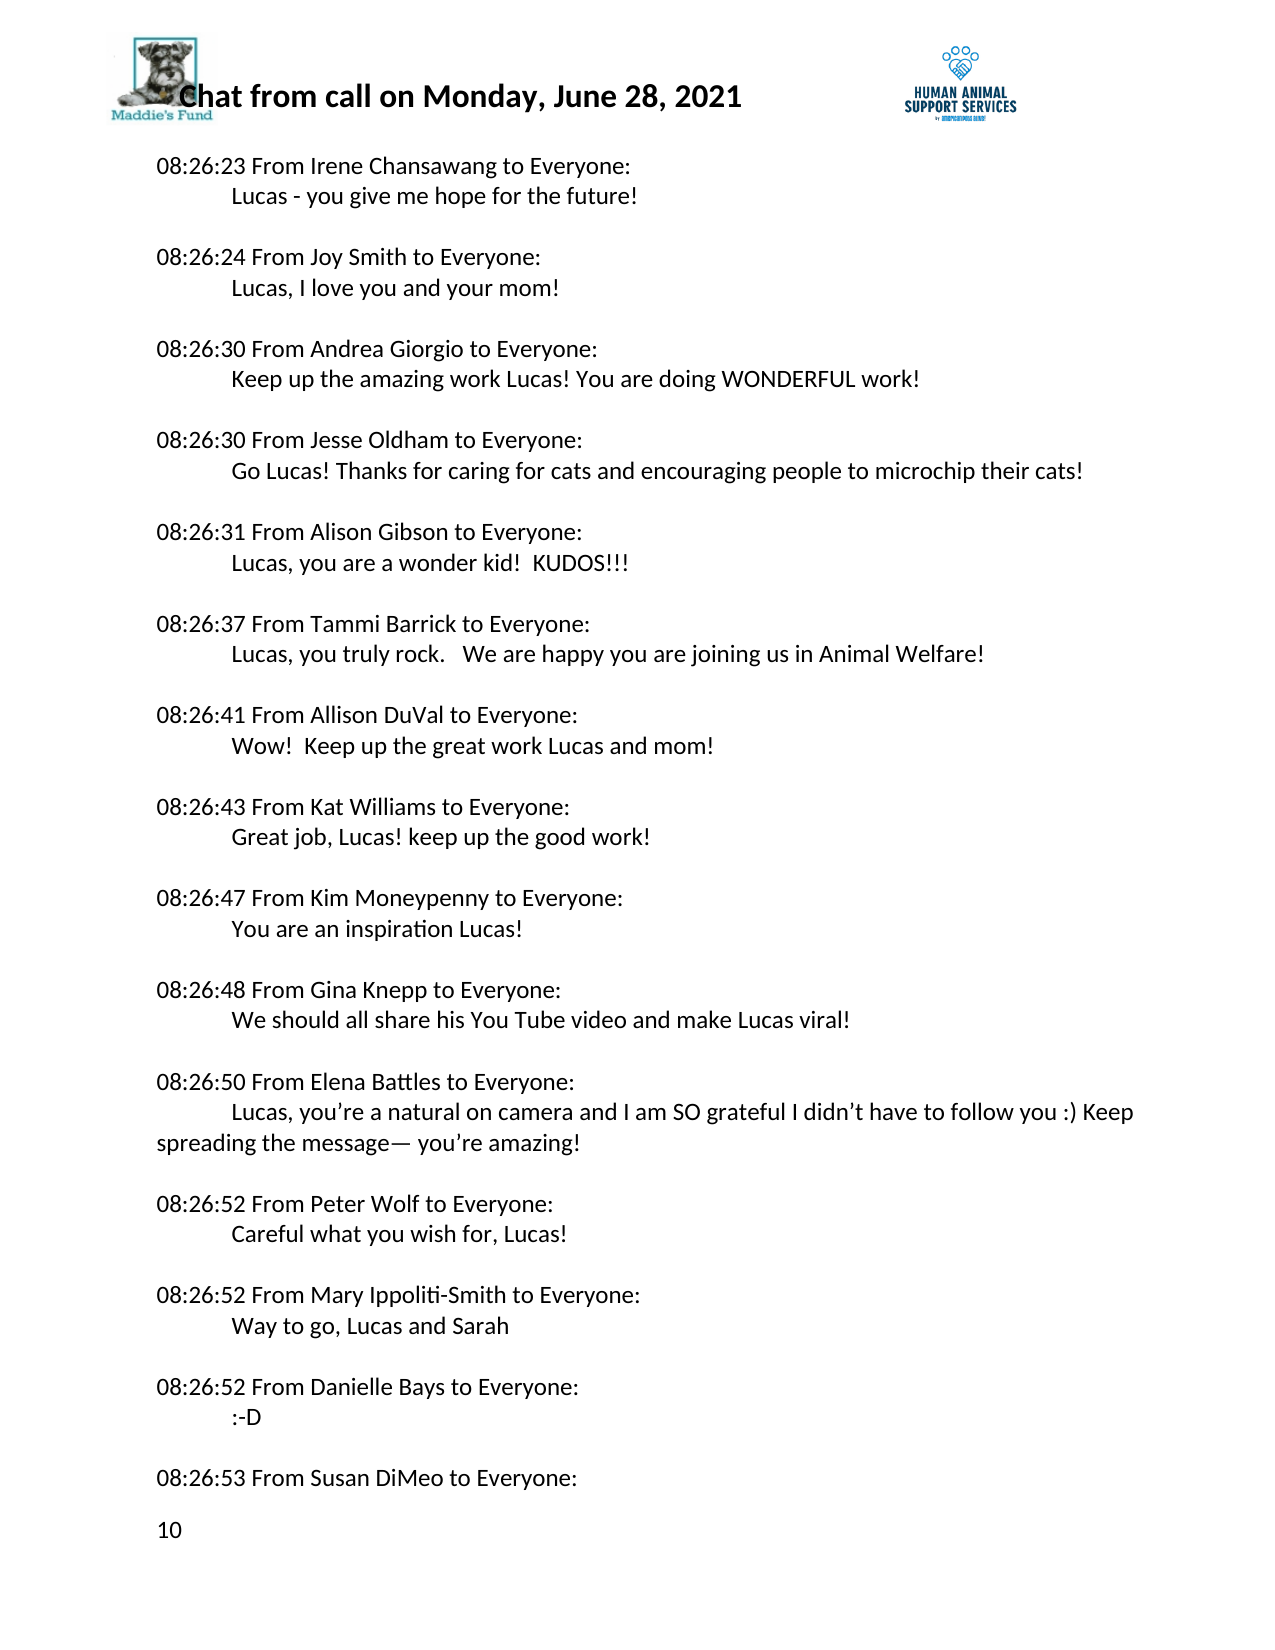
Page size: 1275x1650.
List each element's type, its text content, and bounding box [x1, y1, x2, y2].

text 08:26:52 From Peter Wolf to Everyone: [156, 1188, 1206, 1218]
text Great job, Lucas! keep up the good work! [156, 821, 1206, 852]
text 08:26:30 From Jesse Oldham to Everyone: [156, 425, 1206, 455]
text Wow! Keep up the great work Lucas and mom! [156, 730, 1206, 760]
picture [903, 41, 1018, 127]
text 08:26:31 From Alison Gibson to Everyone: [156, 516, 1206, 547]
text 08:26:50 From Elena Battles to Everyone: [156, 1066, 1206, 1096]
text 08:26:37 From Tammi Barrick to Everyone: [156, 608, 1206, 638]
text Lucas, I love you and your mom! [156, 272, 1206, 303]
text 08:26:52 From Mary Ippoliti-Smith to Everyone: [156, 1279, 1206, 1310]
text Way to go, Lucas and Sarah [156, 1310, 1206, 1340]
text 08:26:47 From Kim Moneypenny to Everyone: [156, 882, 1206, 913]
text We should all share his You Tube video and make Lucas viral! [156, 1004, 1206, 1035]
picture [106, 32, 219, 126]
text 08:26:52 From Danielle Bays to Everyone: [156, 1371, 1206, 1401]
text You are an inspiration Lucas! [156, 913, 1206, 943]
text 08:26:30 From Andrea Giorgio to Everyone: [156, 333, 1206, 364]
text 08:26:43 From Kat Williams to Everyone: [156, 791, 1206, 821]
text Lucas - you give me hope for the future! [156, 181, 1206, 211]
text Lucas, you are a wonder kid! KUDOS!!! [156, 547, 1206, 577]
text 08:26:48 From Gina Knepp to Everyone: [156, 974, 1206, 1004]
text Lucas, you truly rock. We are happy you are joining us in Animal Welfare! [156, 638, 1206, 669]
text Keep up the amazing work Lucas! You are doing WONDERFUL work! [156, 364, 1206, 394]
text 08:26:24 From Joy Smith to Everyone: [156, 242, 1206, 272]
text Careful what you wish for, Lucas! [156, 1218, 1206, 1249]
text 08:26:23 From Irene Chansawang to Everyone: [156, 150, 1206, 181]
text 08:26:41 From Allison DuVal to Everyone: [156, 699, 1206, 730]
text :-D [156, 1401, 1206, 1432]
text Lucas, you’re a natural on camera and I am SO grateful I didn’t have to follow you :) Keep spreading the message— you’re amazing! [156, 1096, 1206, 1157]
text Go Lucas! Thanks for caring for cats and encouraging people to microchip their cats! [156, 455, 1206, 486]
text 08:26:53 From Susan DiMeo to Everyone: [156, 1462, 1206, 1493]
